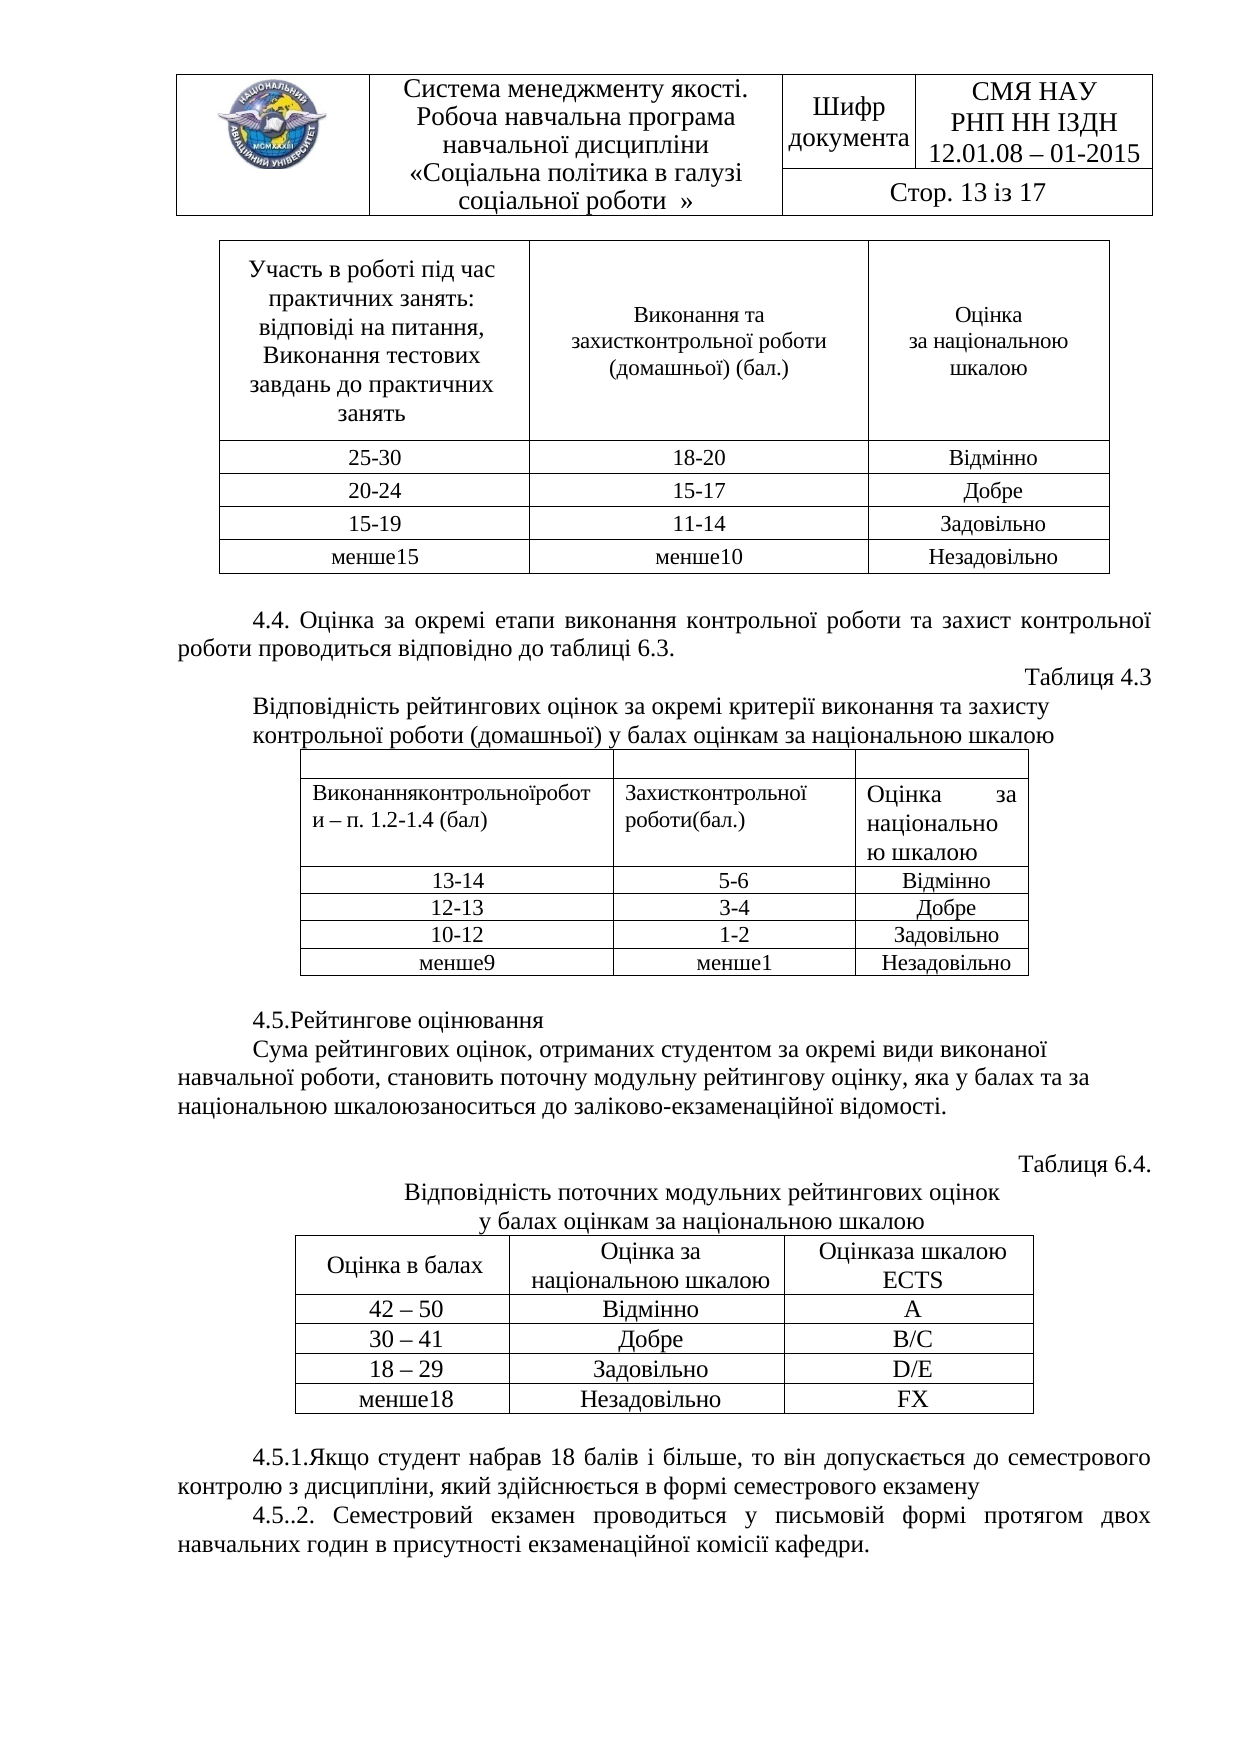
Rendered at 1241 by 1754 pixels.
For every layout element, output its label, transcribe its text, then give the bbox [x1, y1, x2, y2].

text 4.4. Оцінка за окремі етапи виконання контрольної роботи та захист контрольної роботи проводиться відповідно до таблиці 6.3. [177, 605, 1152, 662]
table_cell Оцінка за національною шкалою [856, 779, 1028, 866]
table_cell Задовільно [856, 921, 1028, 948]
table_cell Відмінно [510, 1295, 784, 1323]
table_cell Відмінно [856, 867, 1028, 893]
table_header Виконання та захистконтрольної роботи (домашньої) (бал.) [530, 241, 868, 440]
table_cell 15-17 [530, 474, 868, 506]
table_cell 18 – 29 [296, 1354, 509, 1383]
text Відповідність рейтингових оцінок за окремі критерії виконання та захисту [177, 691, 1152, 720]
text у балах оцінкам за національною шкалою [177, 1206, 1152, 1235]
picture [217, 76, 326, 168]
table_cell Захистконтрольної роботи(бал.) [614, 779, 855, 866]
table_cell менше1 [614, 949, 855, 975]
table_cell 5-6 [614, 867, 855, 893]
table_cell В/C [785, 1324, 1033, 1353]
table_cell 11-14 [530, 507, 868, 539]
table_cell менше9 [301, 949, 613, 975]
table_header [614, 750, 855, 778]
table_cell Незадовільно [869, 540, 1109, 573]
text 4.5..2. Семестровий екзамен проводиться у письмовій формі протягом двох навчальних годин в присутності екзаменаційної комісії кафедри. [177, 1500, 1152, 1557]
text Сума рейтингових оцінок, отриманих студентом за окремі види виконаної [177, 1034, 1152, 1062]
table_header [301, 750, 613, 778]
table_cell Добре [510, 1324, 784, 1353]
text Таблиця 6.4. [177, 1149, 1152, 1177]
text 4.5.1.Якщо студент набрав 18 балів і більше, то він допускається до семестрового контролю з дисципліни, який здійснюється в формі семестрового екзамену [177, 1442, 1152, 1500]
table_cell 3-4 [614, 894, 855, 920]
table_cell 18-20 [530, 441, 868, 473]
table_cell Задовільно [510, 1354, 784, 1383]
table_cell 42 – 50 [296, 1295, 509, 1323]
table_header Оцінка за національною шкалою [510, 1236, 784, 1293]
table_cell менше15 [220, 540, 529, 573]
text навчальної роботи, становить поточну модульну рейтингову оцінку, яка у балах та за національною шкалоюзаноситься до заліково-екзаменаційної відомості. [177, 1062, 1152, 1120]
table_cell Незадовільно [856, 949, 1028, 975]
table_header [856, 750, 1028, 778]
table_header Оцінказа шкалою ECTS [785, 1236, 1033, 1293]
table_cell Добре [869, 474, 1109, 506]
table_cell менше18 [296, 1384, 509, 1413]
table_cell 30 – 41 [296, 1324, 509, 1353]
table_header Оцінка за національною шкалою [869, 241, 1109, 440]
table_cell Добре [856, 894, 1028, 920]
table_header Оцінка в балах [296, 1236, 509, 1293]
table_cell FX [785, 1384, 1033, 1413]
table_cell Задовільно [869, 507, 1109, 539]
text Таблиця 4.3 [177, 662, 1152, 691]
table_cell 13-14 [301, 867, 613, 893]
table_cell 20-24 [220, 474, 529, 506]
table_cell Відмінно [869, 441, 1109, 473]
table_cell А [785, 1295, 1033, 1323]
table_cell 12-13 [301, 894, 613, 920]
text Відповідність поточних модульних рейтингових оцінок [177, 1177, 1152, 1206]
table_cell 15-19 [220, 507, 529, 539]
table_cell 10-12 [301, 921, 613, 948]
table_cell менше10 [530, 540, 868, 573]
table_header Участь в роботі під час практичних занять: відповіді на питання, Виконання тестових завдань до практичних занять [220, 241, 529, 440]
text контрольної роботи (домашньої) у балах оцінкам за національною шкалою [177, 720, 1152, 748]
table_cell D/E [785, 1354, 1033, 1383]
table_cell Незадовільно [510, 1384, 784, 1413]
table_cell 1-2 [614, 921, 855, 948]
text 4.5.Рейтингове оцінювання [177, 1005, 1152, 1034]
table_cell 25-30 [220, 441, 529, 473]
table_cell Виконанняконтрольноїроботи – п. 1.2-1.4 (бал) [301, 779, 613, 866]
